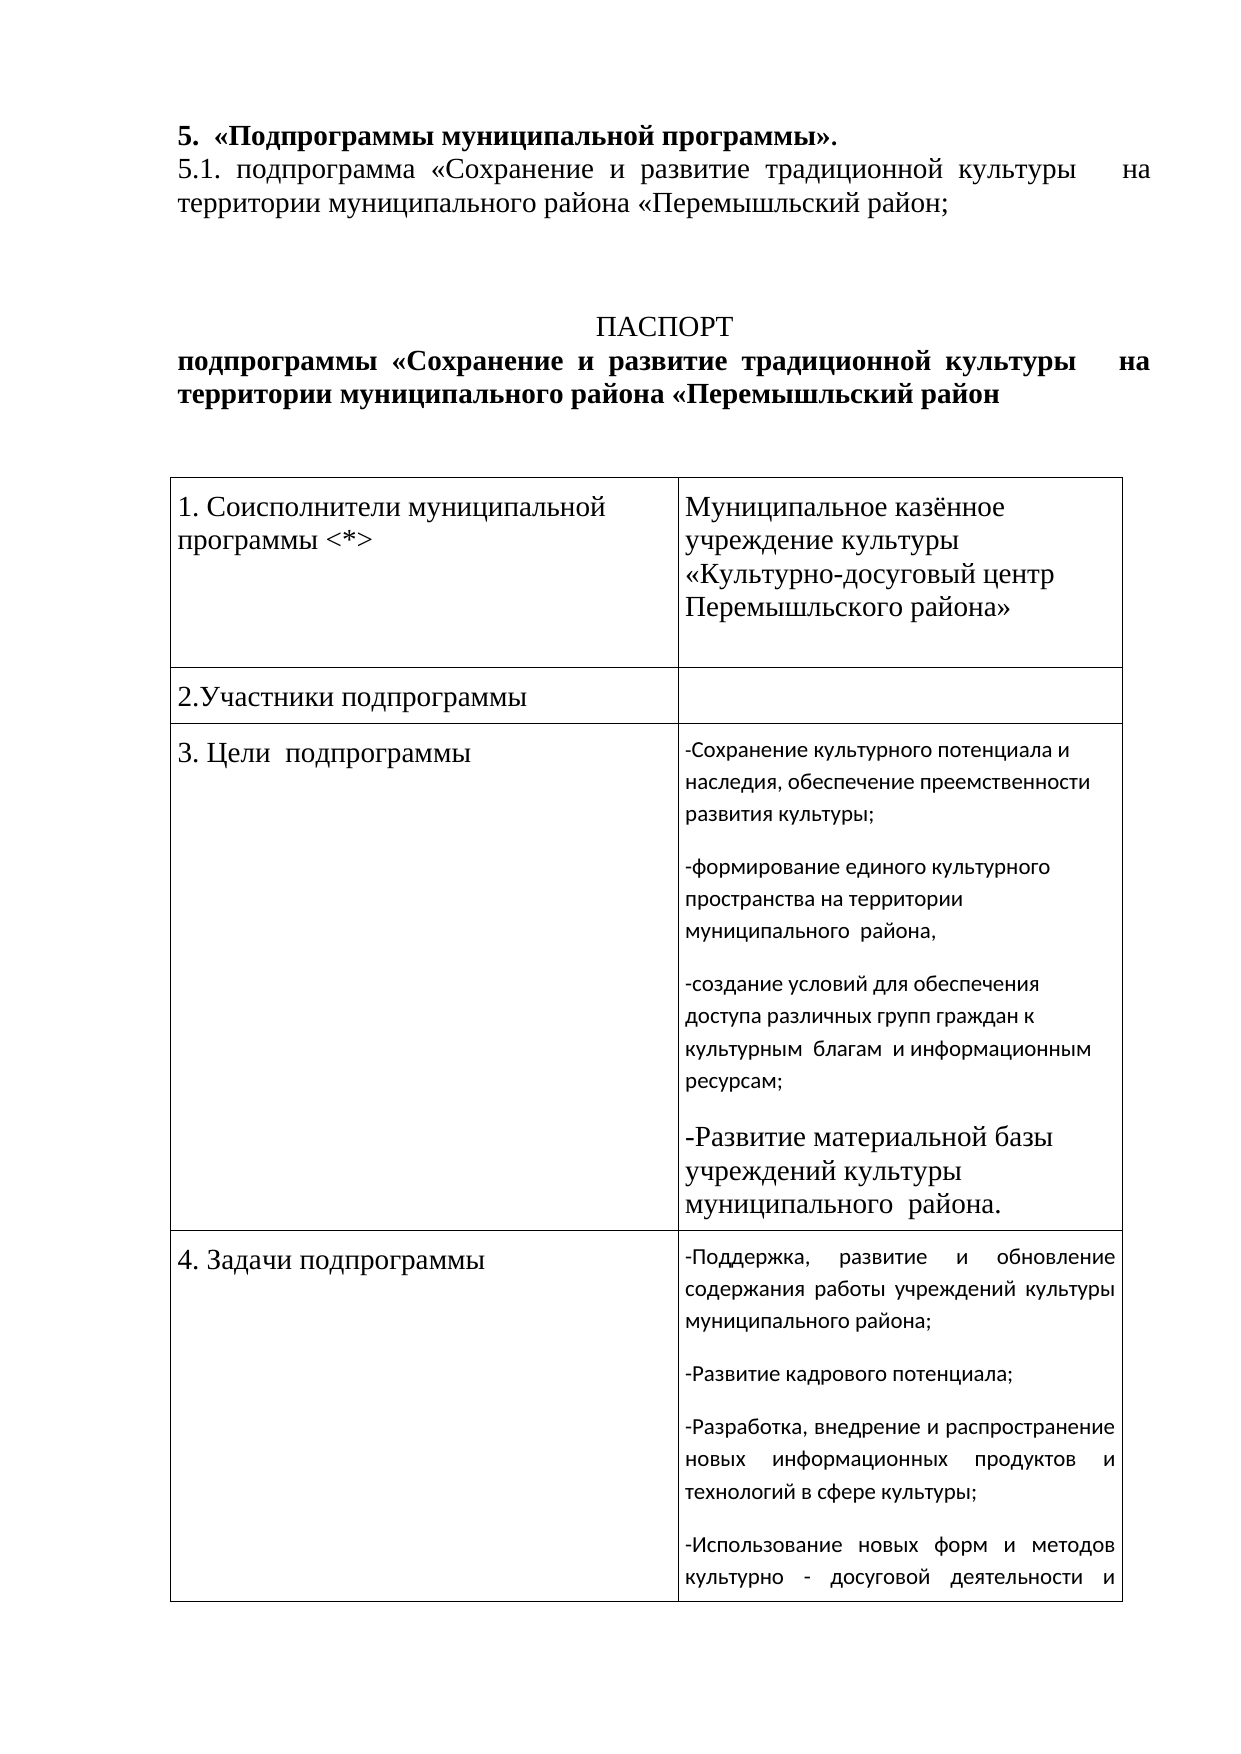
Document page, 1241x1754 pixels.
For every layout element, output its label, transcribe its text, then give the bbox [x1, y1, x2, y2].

table_cell 3. Цели подпрограммы [171, 724, 678, 1230]
table_cell -Сохранение культурного потенциала и наследия, обеспечение преемственности развития культуры; -формирование единого культурного пространства на территории муниципального района, -создание условий для обеспечения доступа различных групп граждан к культурным благам и информационным ресурсам; -Развитие материальной базы учреждений культуры муниципального района. [679, 724, 1122, 1230]
table_cell [679, 668, 1122, 723]
table_cell 2.Участники подпрограммы [171, 668, 678, 723]
text 5.1. подпрограмма «Сохранение и развитие традиционной культуры на территории муниципального района «Перемышльский район; [177, 152, 1152, 219]
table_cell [679, 1231, 1122, 1601]
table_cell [171, 1231, 678, 1601]
text ПАСПОРТ [177, 309, 1152, 343]
table_header 1. Соисполнители муниципальной программы <*> [171, 478, 678, 667]
table_header Муниципальное казённое учреждение культуры «Культурно-досуговый центр Перемышльского района» [679, 478, 1122, 667]
text подпрограммы «Сохранение и развитие традиционной культуры на территории муниципального района «Перемышльский район [177, 343, 1152, 410]
text 5. «Подпрограммы муниципальной программы». [177, 118, 1152, 152]
